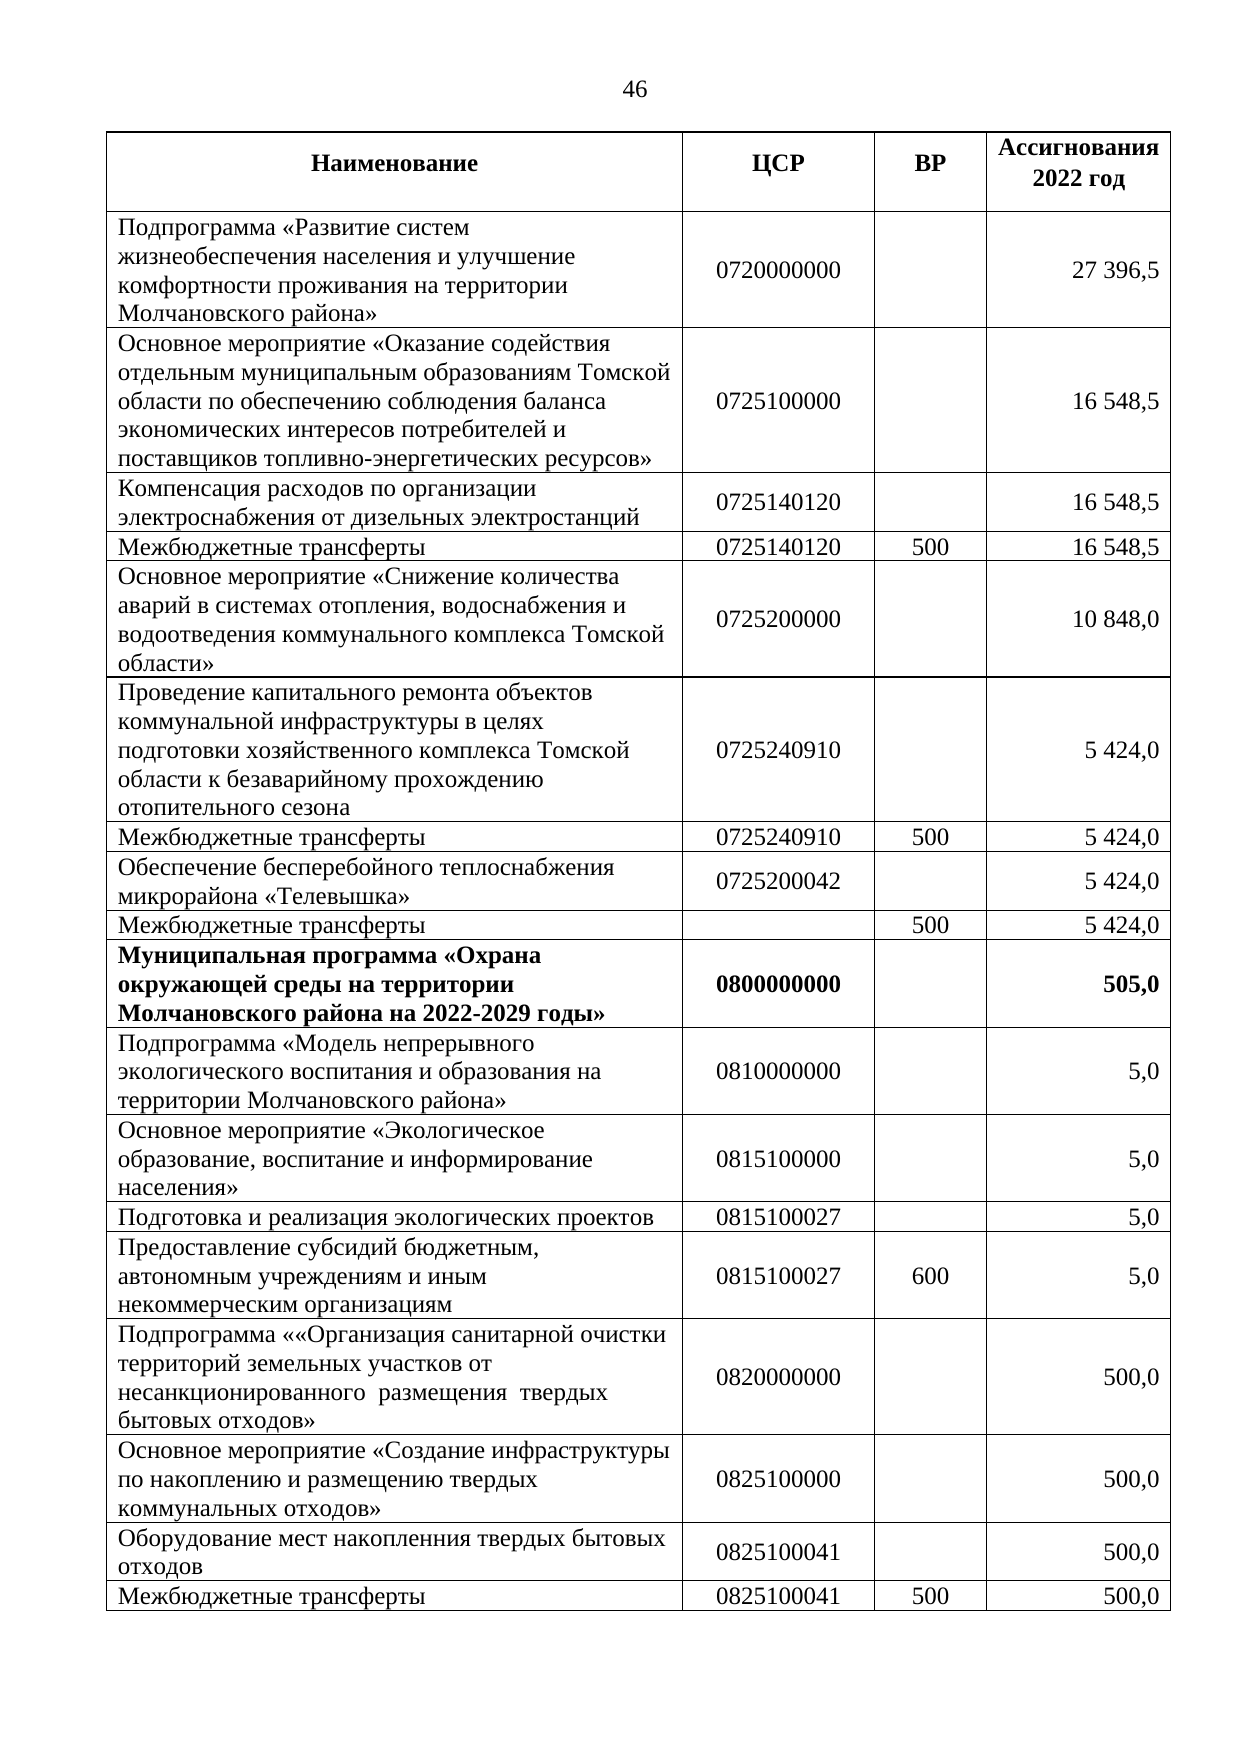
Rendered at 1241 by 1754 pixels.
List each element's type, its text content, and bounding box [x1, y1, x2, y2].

table_header ЦСР [683, 133, 874, 211]
table_cell [875, 1028, 986, 1114]
table_cell Муниципальная программа «Охрана окружающей среды на территории Молчановского района на 2022-2029 годы» [107, 940, 682, 1027]
table_cell 5 424,0 [987, 678, 1170, 821]
table_cell 0820000000 [683, 1319, 874, 1434]
table_cell [875, 473, 986, 531]
table_cell 5 424,0 [987, 852, 1170, 909]
table_cell [875, 678, 986, 821]
table_cell [875, 852, 986, 909]
table_cell [875, 212, 986, 327]
table_cell Подпрограмма ««Организация санитарной очистки территорий земельных участков от несанкционированного размещения твердых бытовых отходов» [107, 1319, 682, 1434]
table_cell Основное мероприятие «Оказание содействия отдельным муниципальным образованиям Томской области по обеспечению соблюдения баланса экономических интересов потребителей и поставщиков топливно-энергетических ресурсов» [107, 328, 682, 472]
table_cell 5,0 [987, 1028, 1170, 1114]
table_cell 0725200000 [683, 561, 874, 676]
table_cell 16 548,5 [987, 532, 1170, 560]
table_cell Межбюджетные трансферты [107, 911, 682, 939]
table_cell Основное мероприятие «Создание инфраструктуры по накоплению и размещению твердых коммунальных отходов» [107, 1435, 682, 1522]
table_cell 16 548,5 [987, 473, 1170, 531]
table_header Наименование [107, 133, 682, 211]
table_cell 0815100027 [683, 1202, 874, 1231]
table_cell 0815100000 [683, 1115, 874, 1201]
table_cell 500,0 [987, 1581, 1170, 1610]
table_cell Подготовка и реализация экологических проектов [107, 1202, 682, 1231]
table_cell 0725240910 [683, 678, 874, 821]
table_cell 0800000000 [683, 940, 874, 1027]
table_cell [875, 1523, 986, 1580]
table_cell Основное мероприятие «Экологическое образование, воспитание и информирование населения» [107, 1115, 682, 1201]
table_cell 0725240910 [683, 822, 874, 851]
table_cell [683, 911, 874, 939]
table_cell [875, 1435, 986, 1522]
table_cell 5 424,0 [987, 822, 1170, 851]
table_cell [875, 1202, 986, 1231]
table_cell [875, 1319, 986, 1434]
table_cell 0725140120 [683, 473, 874, 531]
table_cell 16 548,5 [987, 328, 1170, 472]
table_cell 505,0 [987, 940, 1170, 1027]
table_cell Компенсация расходов по организации электроснабжения от дизельных электростанций [107, 473, 682, 531]
table_cell 500,0 [987, 1435, 1170, 1522]
table_cell Подпрограмма «Развитие систем жизнеобеспечения населения и улучшение комфортности проживания на территории Молчановского района» [107, 212, 682, 327]
table_cell 5,0 [987, 1232, 1170, 1318]
table_header Ассигнования 2022 год [987, 133, 1170, 211]
table_cell 0720000000 [683, 212, 874, 327]
table_cell 600 [875, 1232, 986, 1318]
table_cell Предоставление субсидий бюджетным, автономным учреждениям и иным некоммерческим организациям [107, 1232, 682, 1318]
table_cell Оборудование мест накопленния твердых бытовых отходов [107, 1523, 682, 1580]
table_cell [875, 328, 986, 472]
table_cell 5,0 [987, 1202, 1170, 1231]
table_cell 500 [875, 822, 986, 851]
table_cell Межбюджетные трансферты [107, 1581, 682, 1610]
table_cell 0725200042 [683, 852, 874, 909]
table_cell 500 [875, 532, 986, 560]
table_cell 0825100000 [683, 1435, 874, 1522]
table_cell 500 [875, 1581, 986, 1610]
table_cell 0815100027 [683, 1232, 874, 1318]
table_cell 0725140120 [683, 532, 874, 560]
table_cell 5,0 [987, 1115, 1170, 1201]
table_cell [875, 1115, 986, 1201]
table_cell 0825100041 [683, 1523, 874, 1580]
table_cell Подпрограмма «Модель непрерывного экологического воспитания и образования на территории Молчановского района» [107, 1028, 682, 1114]
table_cell 0725100000 [683, 328, 874, 472]
table_cell Проведение капитального ремонта объектов коммунальной инфраструктуры в целях подготовки хозяйственного комплекса Томской области к безаварийному прохождению отопительного сезона [107, 678, 682, 821]
table_header ВР [875, 133, 986, 211]
table_cell Межбюджетные трансферты [107, 822, 682, 851]
table_cell 500,0 [987, 1319, 1170, 1434]
table_cell [875, 561, 986, 676]
table_cell 27 396,5 [987, 212, 1170, 327]
table_cell Обеспечение бесперебойного теплоснабжения микрорайона «Телевышка» [107, 852, 682, 909]
table_cell Межбюджетные трансферты [107, 532, 682, 560]
table_cell Основное мероприятие «Снижение количества аварий в системах отопления, водоснабжения и водоотведения коммунального комплекса Томской области» [107, 561, 682, 676]
table_cell 5 424,0 [987, 911, 1170, 939]
table_cell 0825100041 [683, 1581, 874, 1610]
table_cell [875, 940, 986, 1027]
table_cell 0810000000 [683, 1028, 874, 1114]
table_cell 500,0 [987, 1523, 1170, 1580]
table_cell 500 [875, 911, 986, 939]
table_cell 10 848,0 [987, 561, 1170, 676]
